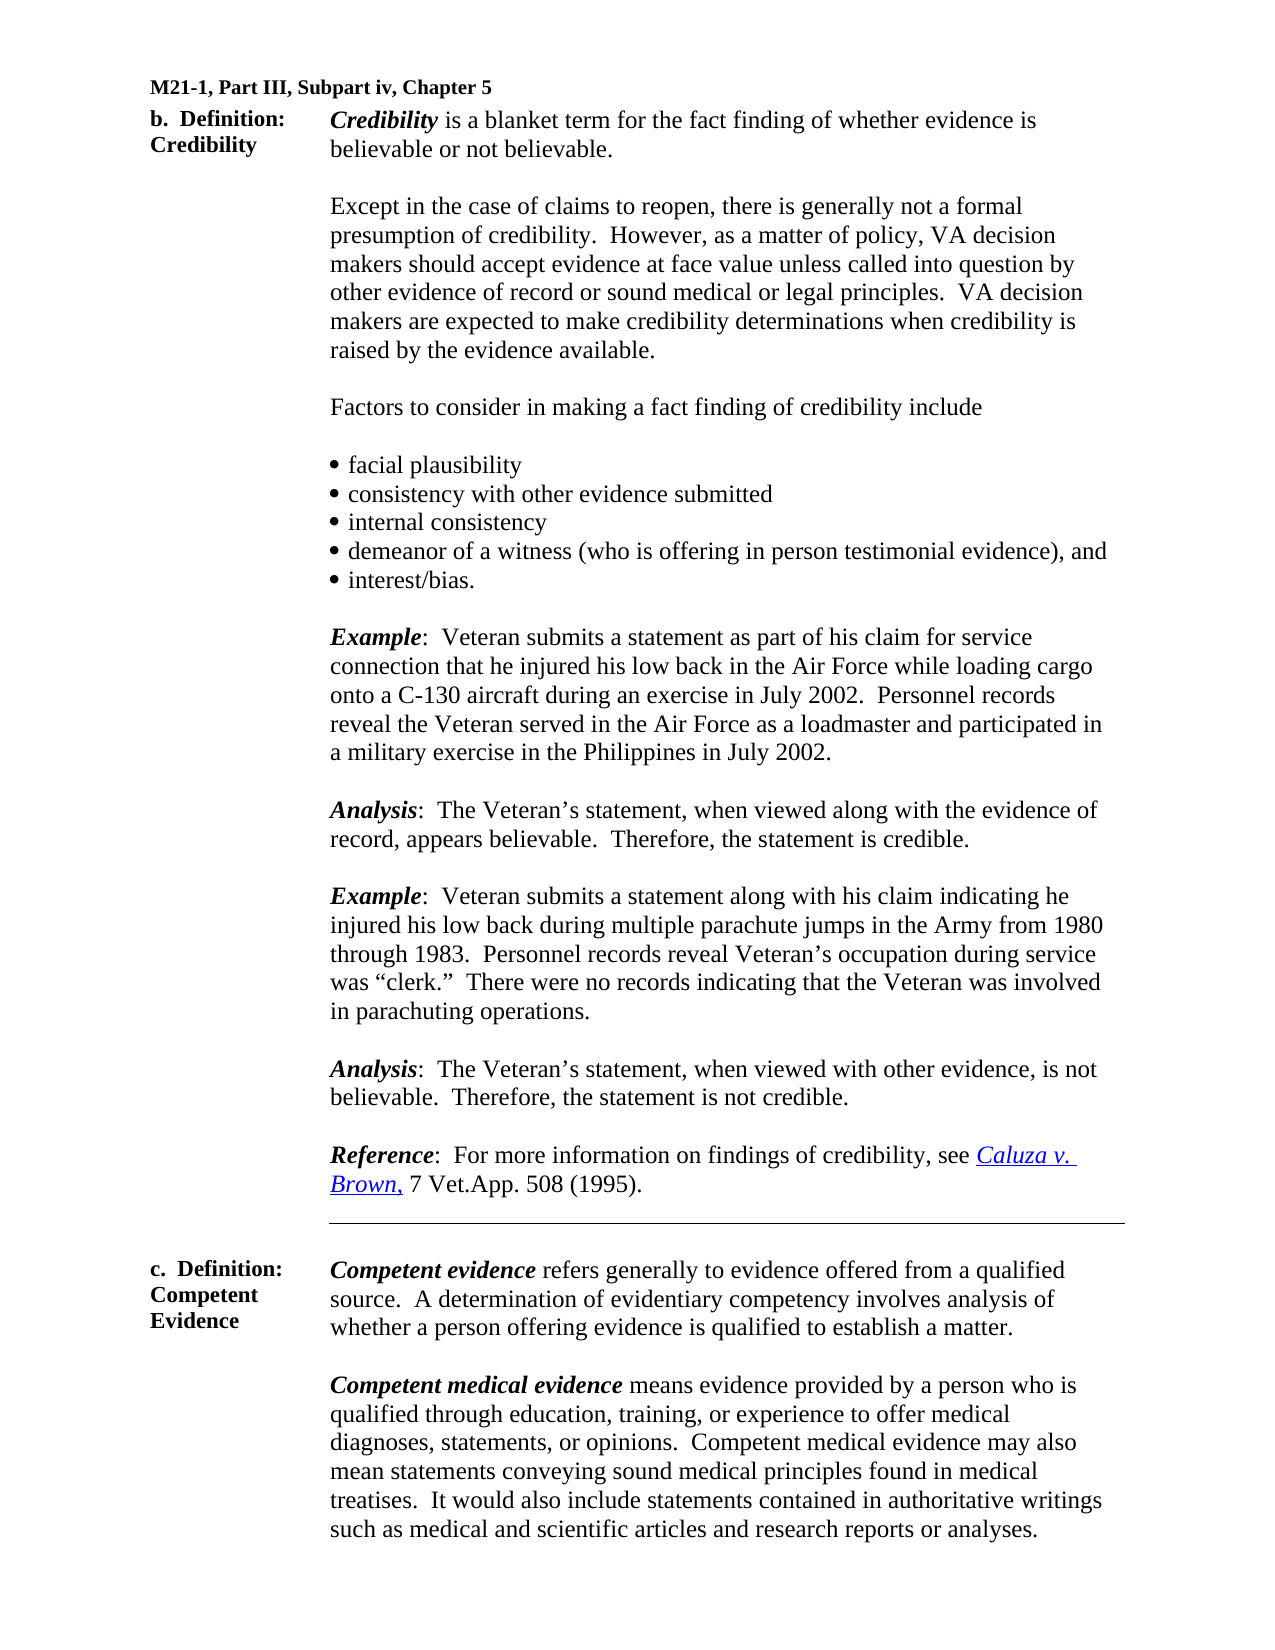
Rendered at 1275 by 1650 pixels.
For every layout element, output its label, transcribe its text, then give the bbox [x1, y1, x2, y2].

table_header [319, 1255, 1125, 1542]
table_header b. Definition: Credibility [139, 105, 319, 1197]
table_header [139, 1255, 319, 1542]
table_header Credibility is a blanket term for the fact finding of whether evidence is believable or not believable. Except in the case of claims to reopen, there is generally not a formal presumption of credibility. However, as a matter of policy, VA decision makers should accept evidence at face value unless called into question by other evidence of record or sound medical or legal principles. VA decision makers are expected to make credibility determinations when credibility is raised by the evidence available. Factors to consider in making a fact finding of credibility include facial plausibility consistency with other evidence submitted internal consistency demeanor of a witness (who is offering in person testimonial evidence), and interest/bias. Example: Veteran submits a statement as part of his claim for service connection that he injured his low back in the Air Force while loading cargo onto a C-130 aircraft during an exercise in July 2002. Personnel records reveal the Veteran served in the Air Force as a loadmaster and participated in a military exercise in the Philippines in July 2002. Analysis: The Veteran’s statement, when viewed along with the evidence of record, appears believable. Therefore, the statement is credible. Example: Veteran submits a statement along with his claim indicating he injured his low back during multiple parachute jumps in the Army from 1980 through 1983. Personnel records reveal Veteran’s occupation during service was “clerk.” There were no records indicating that the Veteran was involved in parachuting operations. Analysis: The Veteran’s statement, when viewed with other evidence, is not believable. Therefore, the statement is not credible. Reference: For more information on findings of credibility, see Caluza v. Brown, 7 Vet.App. 508 (1995). [319, 105, 1125, 1197]
